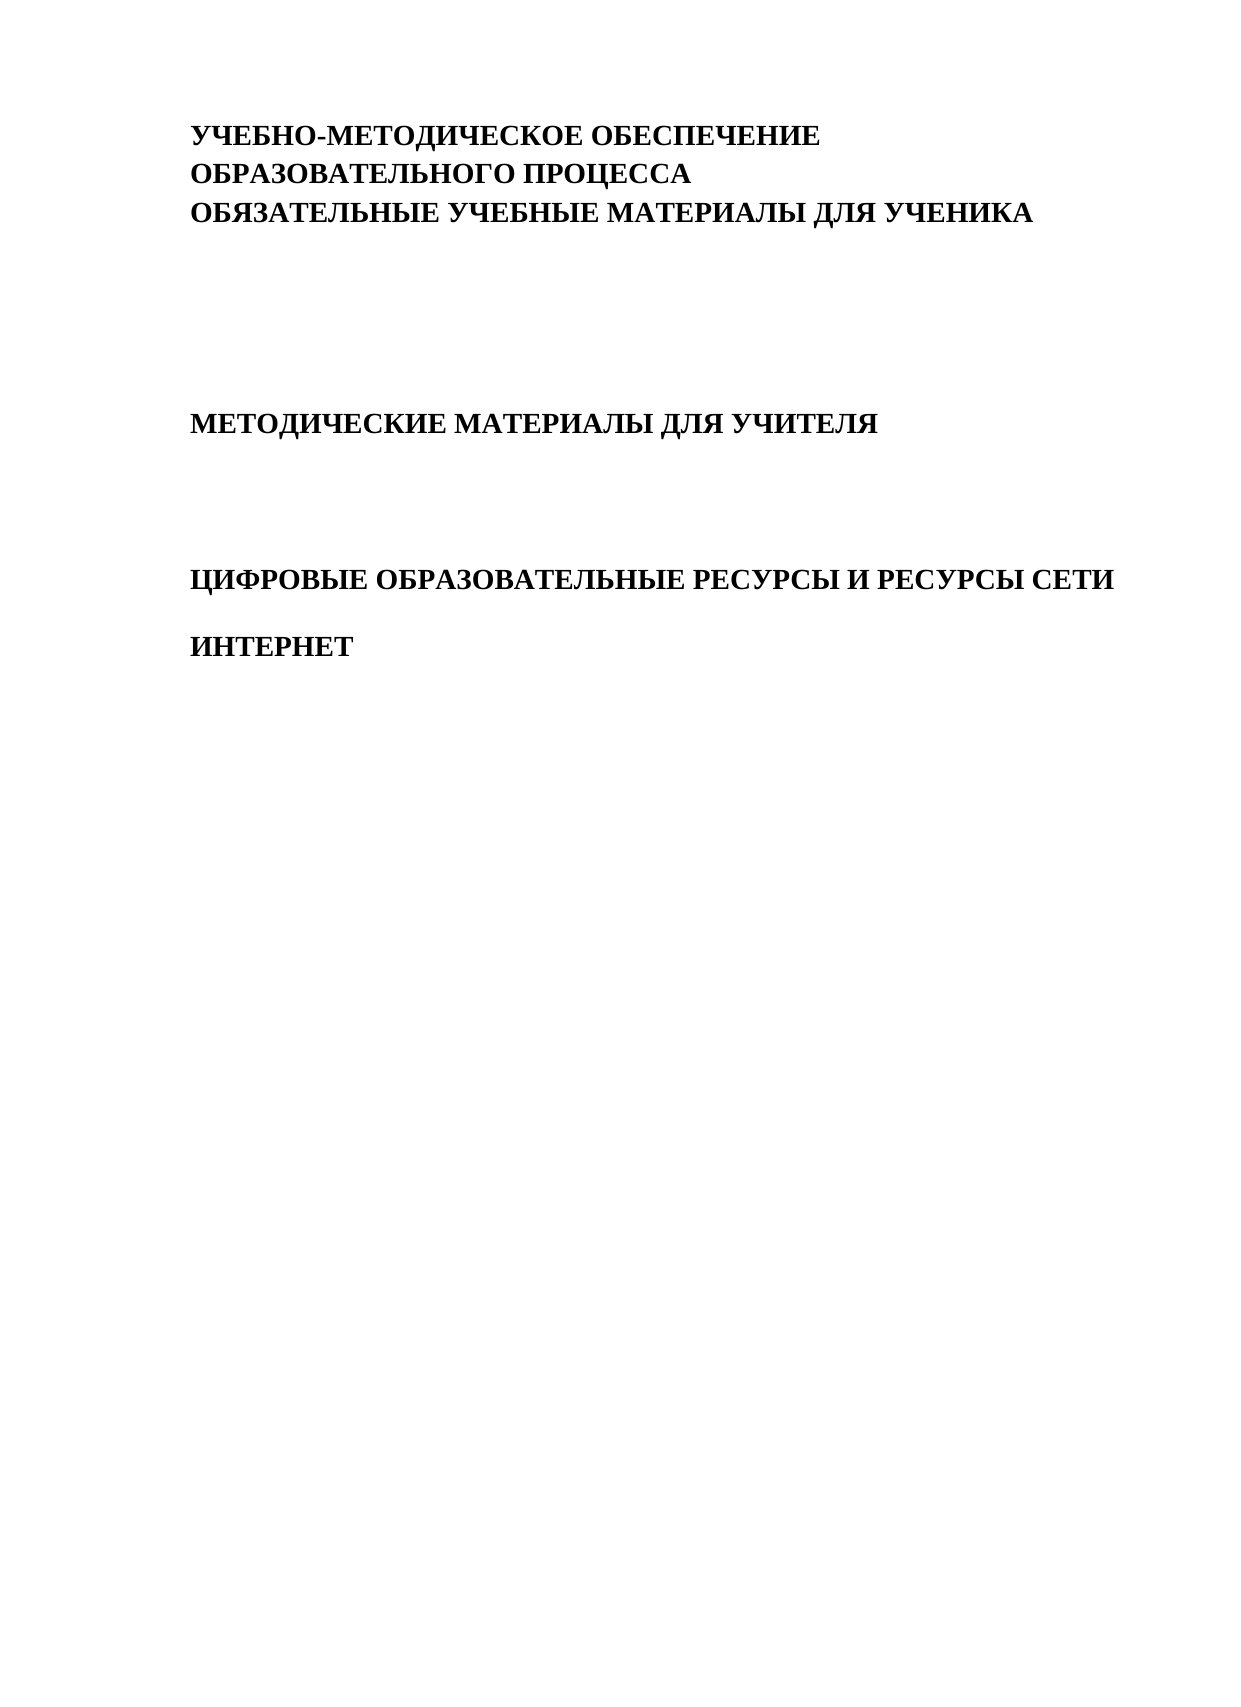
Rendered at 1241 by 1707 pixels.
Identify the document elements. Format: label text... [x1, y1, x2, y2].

text ОБЯЗАТЕЛЬНЫЕ УЧЕБНЫЕ МАТЕРИАЛЫ ДЛЯ УЧЕНИКА [190, 195, 1152, 229]
text УЧЕБНО-МЕТОДИЧЕСКОЕ ОБЕСПЕЧЕНИЕ ОБРАЗОВАТЕЛЬНОГО ПРОЦЕССА [190, 118, 1152, 190]
text МЕТОДИЧЕСКИЕ МАТЕРИАЛЫ ДЛЯ УЧИТЕЛЯ [190, 407, 1152, 440]
text ЦИФРОВЫЕ ОБРАЗОВАТЕЛЬНЫЕ РЕСУРСЫ И РЕСУРСЫ СЕТИ ИНТЕРНЕТ [190, 562, 1152, 662]
